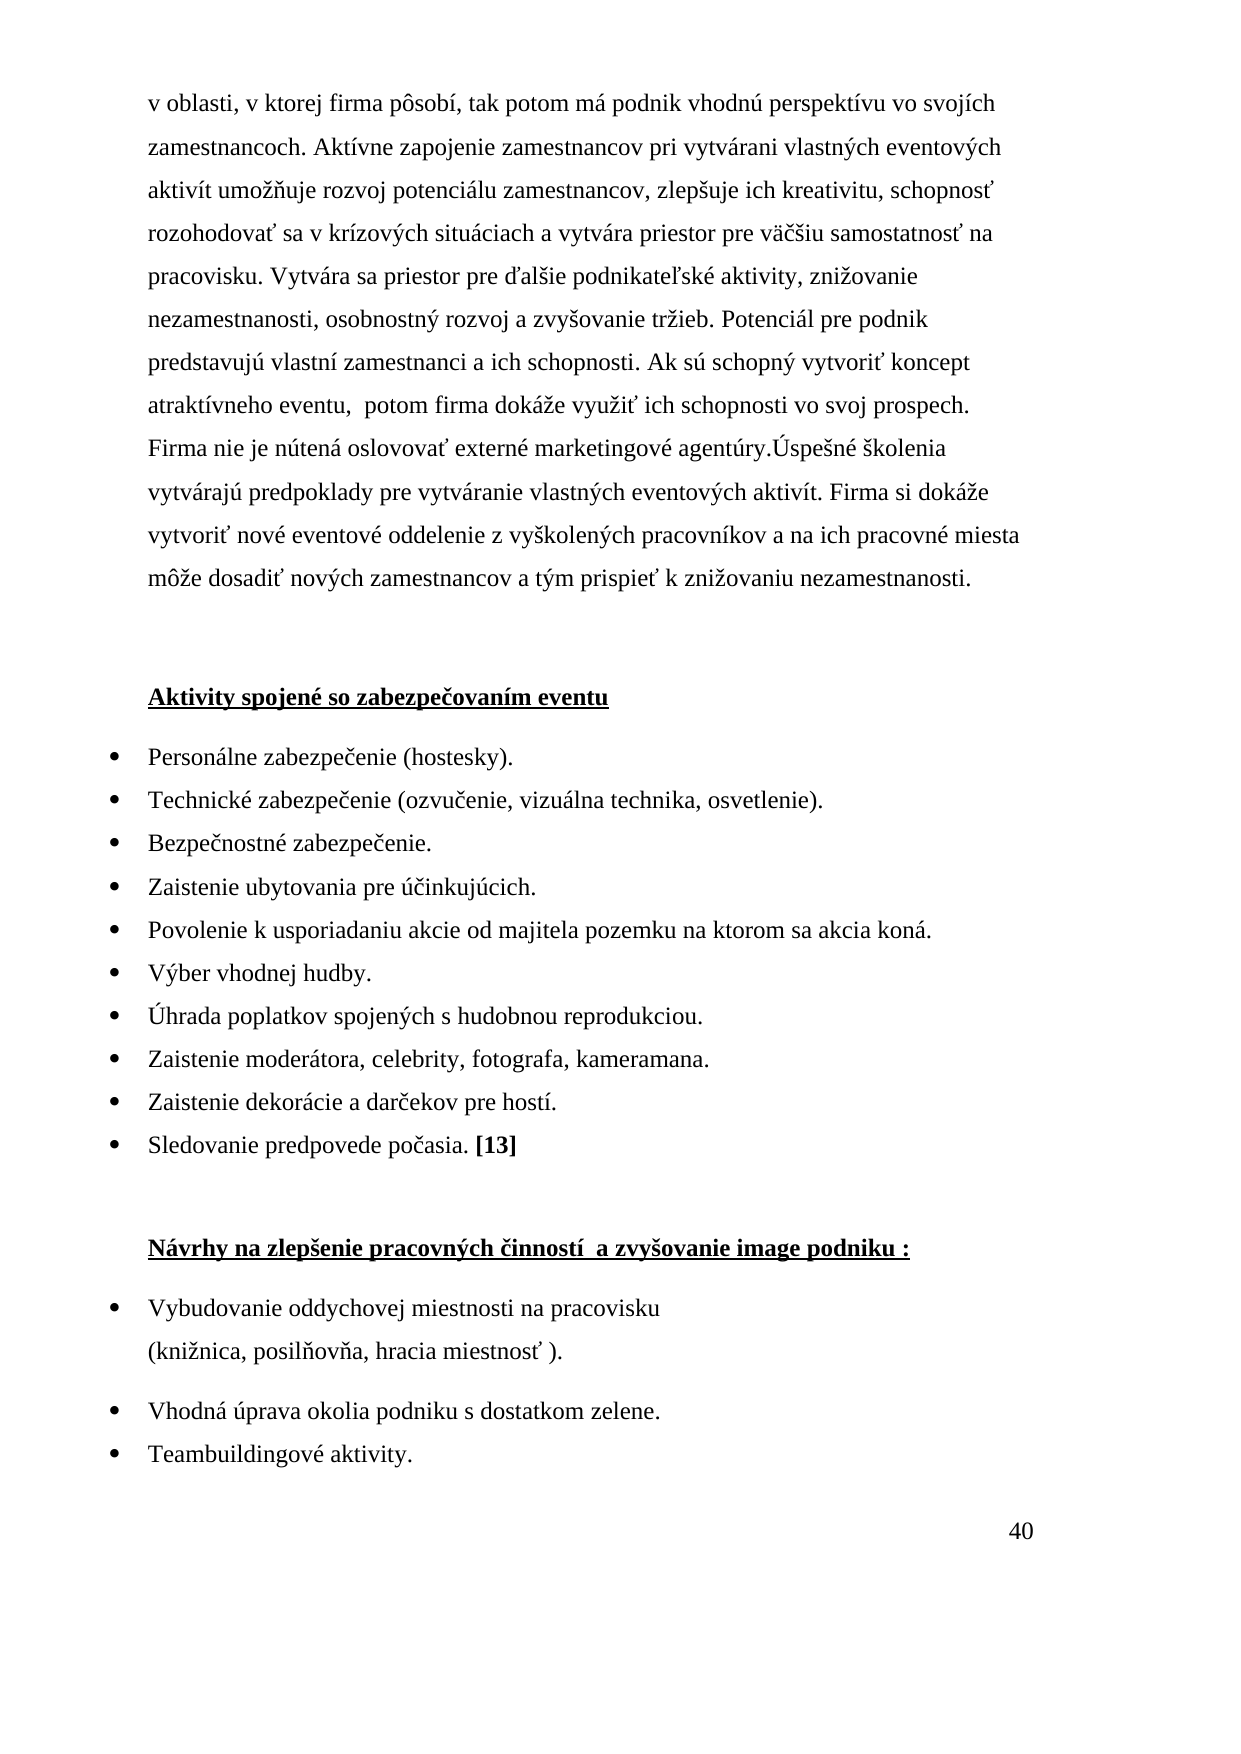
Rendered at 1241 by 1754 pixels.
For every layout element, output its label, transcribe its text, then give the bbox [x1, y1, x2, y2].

list Aktivity spojené so zabezpečovaním eventu [148, 682, 1033, 711]
list Technické zabezpečenie (ozvučenie, vizuálna technika, osvetlenie). [110, 785, 1033, 814]
list Zaistenie moderátora, celebrity, fotografa, kameramana. [110, 1044, 1033, 1073]
list Úhrada poplatkov spojených s hudobnou reprodukciou. [110, 1001, 1033, 1030]
list Personálne zabezpečenie (hostesky). [110, 742, 1033, 771]
list Výber vhodnej hudby. [110, 958, 1033, 987]
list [110, 88, 1033, 592]
list Povolenie k usporiadaniu akcie od majitela pozemku na ktorom sa akcia koná. [110, 915, 1033, 943]
list Sledovanie predpovede počasia. [13] [110, 1130, 1033, 1159]
list (knižnica, posilňovňa, hracia miestnosť ). [148, 1336, 1033, 1365]
list Vybudovanie oddychovej miestnosti na pracovisku [110, 1293, 1033, 1322]
list Návrhy na zlepšenie pracovných činností a zvyšovanie image podniku : [148, 1233, 1033, 1262]
list Bezpečnostné zabezpečenie. [110, 828, 1033, 857]
list Zaistenie ubytovania pre účinkujúcich. [110, 872, 1033, 900]
list Zaistenie dekorácie a darčekov pre hostí. [110, 1087, 1033, 1116]
list Teambuildingové aktivity. [110, 1439, 1033, 1468]
list Vhodná úprava okolia podniku s dostatkom zelene. [110, 1396, 1033, 1425]
